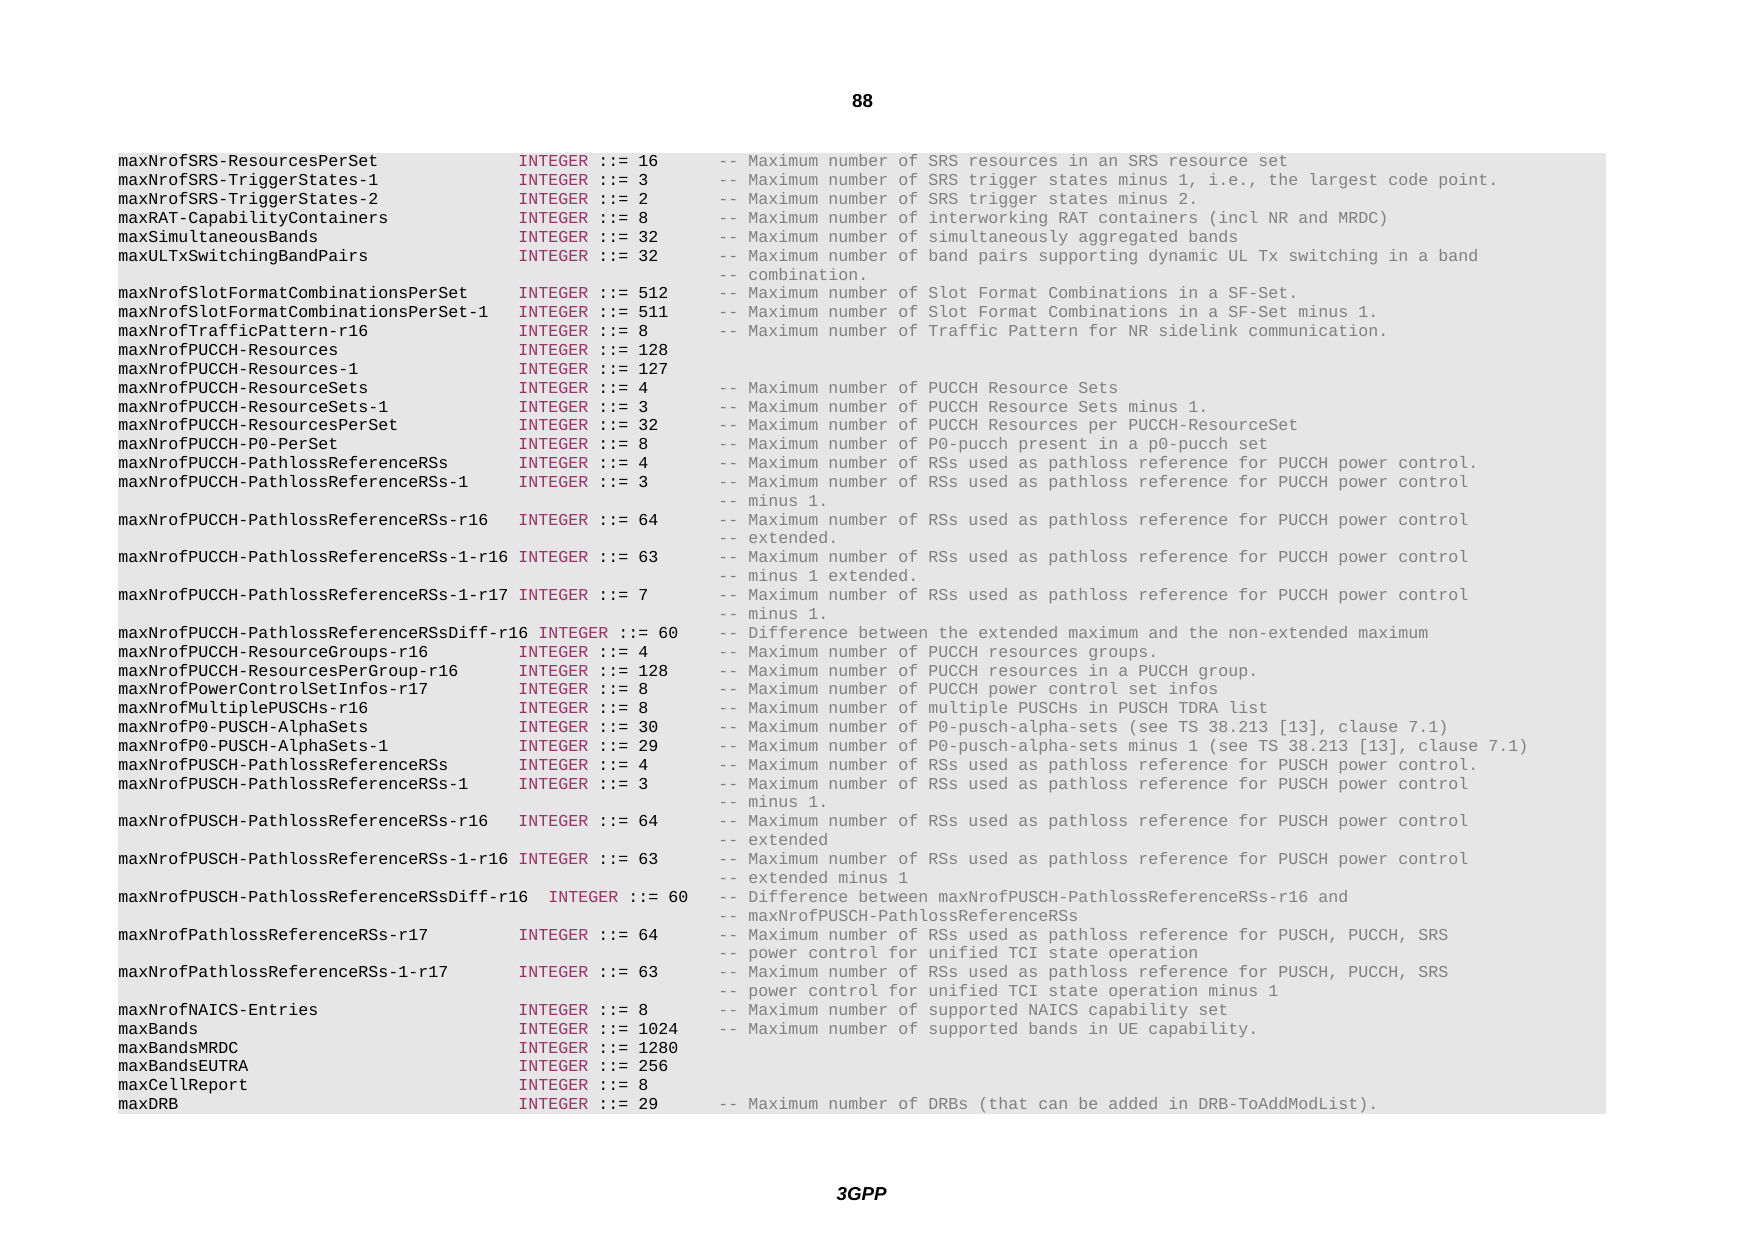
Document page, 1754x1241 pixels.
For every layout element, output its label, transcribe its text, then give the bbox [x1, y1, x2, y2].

text maxNrofPUSCH-PathlossReferenceRSs-1-r16 INTEGER ::= 63 -- Maximum number of RSs used as pathloss reference for PUSCH power control [118, 851, 1606, 869]
text maxNrofSlotFormatCombinationsPerSet-1 INTEGER ::= 511 -- Maximum number of Slot Format Combinations in a SF-Set minus 1. [118, 304, 1606, 323]
text maxNrofPUSCH-PathlossReferenceRSs-r16 INTEGER ::= 64 -- Maximum number of RSs used as pathloss reference for PUSCH power control [118, 813, 1606, 832]
text maxSimultaneousBands INTEGER ::= 32 -- Maximum number of simultaneously aggregated bands [118, 228, 1606, 247]
text -- minus 1. [118, 794, 1606, 813]
text maxNrofSRS-TriggerStates-2 INTEGER ::= 2 -- Maximum number of SRS trigger states minus 2. [118, 191, 1606, 209]
text -- combination. [118, 266, 1606, 285]
text maxBandsEUTRA INTEGER ::= 256 [118, 1058, 1606, 1077]
text -- extended. [118, 530, 1606, 549]
text maxNrofSlotFormatCombinationsPerSet INTEGER ::= 512 -- Maximum number of Slot Format Combinations in a SF-Set. [118, 285, 1606, 304]
text maxNrofPUSCH-PathlossReferenceRSs INTEGER ::= 4 -- Maximum number of RSs used as pathloss reference for PUSCH power control. [118, 756, 1606, 775]
text maxNrofP0-PUSCH-AlphaSets INTEGER ::= 30 -- Maximum number of P0-pusch-alpha-sets (see TS 38.213 [13], clause 7.1) [118, 719, 1606, 737]
text maxNrofPUCCH-Resources-1 INTEGER ::= 127 [118, 360, 1606, 379]
text maxULTxSwitchingBandPairs INTEGER ::= 32 -- Maximum number of band pairs supporting dynamic UL Tx switching in a band [118, 247, 1606, 266]
text maxBands INTEGER ::= 1024 -- Maximum number of supported bands in UE capability. [118, 1020, 1606, 1039]
text maxNrofPUCCH-ResourceSets INTEGER ::= 4 -- Maximum number of PUCCH Resource Sets [118, 379, 1606, 398]
text -- minus 1. [118, 606, 1606, 624]
text maxNrofPUCCH-ResourcesPerSet INTEGER ::= 32 -- Maximum number of PUCCH Resources per PUCCH-ResourceSet [118, 417, 1606, 436]
text maxDRB INTEGER ::= 29 -- Maximum number of DRBs (that can be added in DRB-ToAddModList). [118, 1096, 1606, 1114]
text maxNrofPathlossReferenceRSs-1-r17 INTEGER ::= 63 -- Maximum number of RSs used as pathloss reference for PUSCH, PUCCH, SRS [118, 964, 1606, 983]
text maxNrofPUCCH-PathlossReferenceRSs-1-r17 INTEGER ::= 7 -- Maximum number of RSs used as pathloss reference for PUCCH power control [118, 587, 1606, 606]
text maxNrofTrafficPattern-r16 INTEGER ::= 8 -- Maximum number of Traffic Pattern for NR sidelink communication. [118, 323, 1606, 342]
text maxRAT-CapabilityContainers INTEGER ::= 8 -- Maximum number of interworking RAT containers (incl NR and MRDC) [118, 209, 1606, 228]
text maxNrofPUCCH-PathlossReferenceRSs-r16 INTEGER ::= 64 -- Maximum number of RSs used as pathloss reference for PUCCH power control [118, 511, 1606, 530]
text maxNrofPUCCH-ResourcesPerGroup-r16 INTEGER ::= 128 -- Maximum number of PUCCH resources in a PUCCH group. [118, 662, 1606, 681]
text -- power control for unified TCI state operation [118, 945, 1606, 964]
text maxNrofPUCCH-PathlossReferenceRSs-1-r16 INTEGER ::= 63 -- Maximum number of RSs used as pathloss reference for PUCCH power control [118, 549, 1606, 568]
text maxNrofP0-PUSCH-AlphaSets-1 INTEGER ::= 29 -- Maximum number of P0-pusch-alpha-sets minus 1 (see TS 38.213 [13], clause 7.1) [118, 737, 1606, 756]
text maxNrofPUCCH-Resources INTEGER ::= 128 [118, 342, 1606, 360]
text -- power control for unified TCI state operation minus 1 [118, 983, 1606, 1001]
text maxNrofPUSCH-PathlossReferenceRSsDiff-r16 INTEGER ::= 60 -- Difference between maxNrofPUSCH-PathlossReferenceRSs-r16 and [118, 888, 1606, 907]
text maxNrofSRS-ResourcesPerSet INTEGER ::= 16 -- Maximum number of SRS resources in an SRS resource set [118, 153, 1606, 172]
text maxNrofMultiplePUSCHs-r16 INTEGER ::= 8 -- Maximum number of multiple PUSCHs in PUSCH TDRA list [118, 700, 1606, 719]
text -- minus 1. [118, 492, 1606, 511]
text maxNrofPowerControlSetInfos-r17 INTEGER ::= 8 -- Maximum number of PUCCH power control set infos [118, 681, 1606, 700]
text -- maxNrofPUSCH-PathlossReferenceRSs [118, 907, 1606, 926]
text maxNrofPathlossReferenceRSs-r17 INTEGER ::= 64 -- Maximum number of RSs used as pathloss reference for PUSCH, PUCCH, SRS [118, 926, 1606, 945]
text maxNrofPUCCH-ResourceGroups-r16 INTEGER ::= 4 -- Maximum number of PUCCH resources groups. [118, 643, 1606, 662]
text maxNrofPUCCH-PathlossReferenceRSs-1 INTEGER ::= 3 -- Maximum number of RSs used as pathloss reference for PUCCH power control [118, 473, 1606, 492]
text maxNrofPUSCH-PathlossReferenceRSs-1 INTEGER ::= 3 -- Maximum number of RSs used as pathloss reference for PUSCH power control [118, 775, 1606, 794]
text -- extended [118, 832, 1606, 851]
text maxNrofPUCCH-PathlossReferenceRSs INTEGER ::= 4 -- Maximum number of RSs used as pathloss reference for PUCCH power control. [118, 455, 1606, 473]
text maxBandsMRDC INTEGER ::= 1280 [118, 1039, 1606, 1058]
text -- extended minus 1 [118, 869, 1606, 888]
text maxNrofNAICS-Entries INTEGER ::= 8 -- Maximum number of supported NAICS capability set [118, 1001, 1606, 1020]
text maxNrofPUCCH-ResourceSets-1 INTEGER ::= 3 -- Maximum number of PUCCH Resource Sets minus 1. [118, 398, 1606, 417]
text maxNrofSRS-TriggerStates-1 INTEGER ::= 3 -- Maximum number of SRS trigger states minus 1, i.e., the largest code point. [118, 172, 1606, 191]
text maxNrofPUCCH-P0-PerSet INTEGER ::= 8 -- Maximum number of P0-pucch present in a p0-pucch set [118, 436, 1606, 455]
text maxCellReport INTEGER ::= 8 [118, 1077, 1606, 1096]
text maxNrofPUCCH-PathlossReferenceRSsDiff-r16 INTEGER ::= 60 -- Difference between the extended maximum and the non-extended maximum [118, 624, 1606, 643]
text -- minus 1 extended. [118, 568, 1606, 587]
